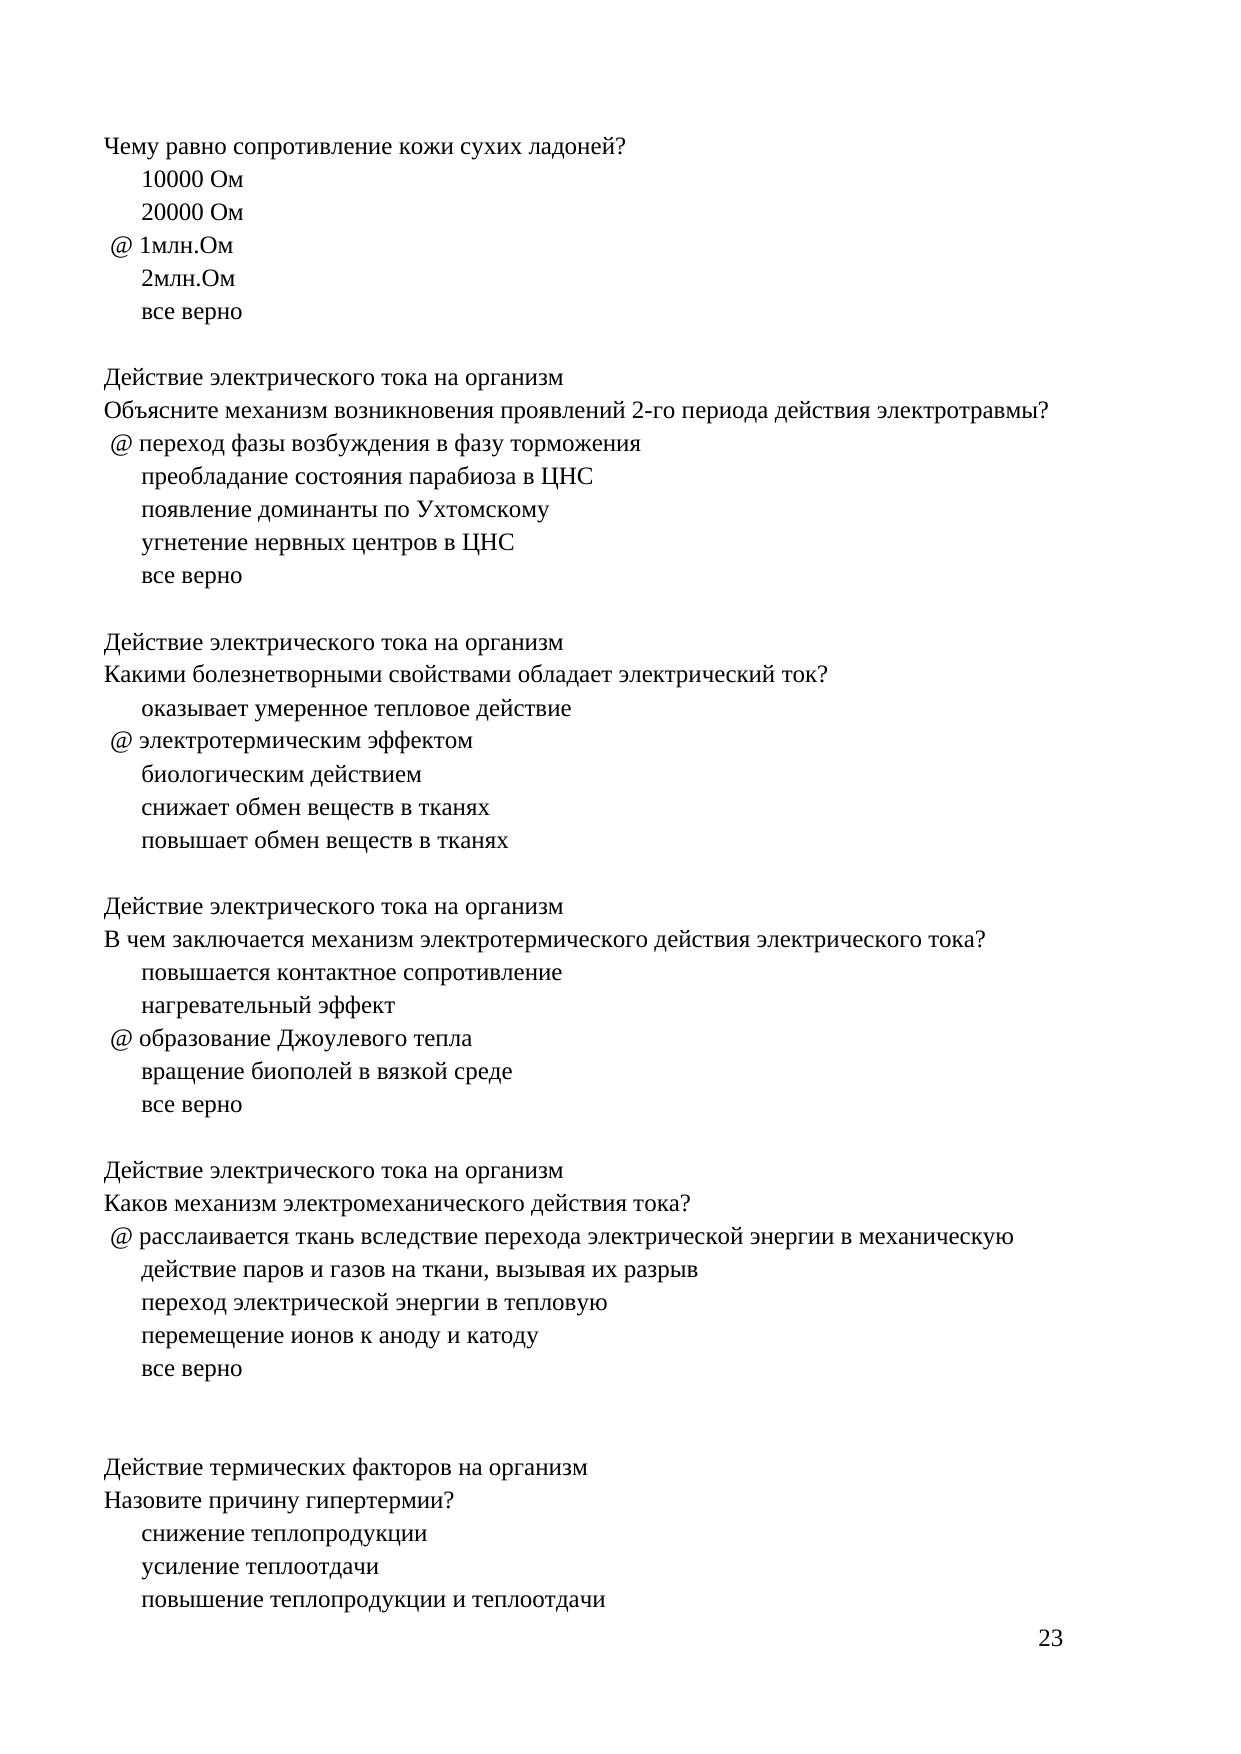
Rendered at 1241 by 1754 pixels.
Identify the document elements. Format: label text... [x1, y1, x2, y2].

text оказывает умеренное тепловое действие [103, 693, 1063, 721]
text появление доминанты по Ухтомскому [103, 494, 1063, 523]
text вращение биополей в вязкой среде [103, 1056, 1063, 1084]
text 20000 Ом [103, 197, 1063, 226]
text усиление теплоотдачи [103, 1551, 1063, 1580]
text перемещение ионов к аноду и катоду [103, 1320, 1063, 1349]
text угнетение нервных центров в ЦНС [103, 527, 1063, 556]
text все верно [103, 1353, 1063, 1382]
text все верно [103, 1089, 1063, 1118]
text @ расслаивается ткань вследствие перехода электрической энергии в механическую [103, 1221, 1063, 1250]
text Действие электрического тока на организм [103, 891, 1063, 919]
text повышается контактное сопротивление [103, 957, 1063, 986]
text все верно [103, 296, 1063, 325]
text повышение теплопродукции и теплоотдачи [103, 1584, 1063, 1613]
text нагревательный эффект [103, 990, 1063, 1018]
text Каков механизм электромеханического действия тока? [103, 1188, 1063, 1217]
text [103, 362, 1063, 391]
text все верно [103, 561, 1063, 589]
text @ образование Джоулевого тепла [103, 1023, 1063, 1052]
text снижение теплопродукции [103, 1518, 1063, 1547]
text переход электрической энергии в тепловую [103, 1287, 1063, 1316]
text Какими болезнетворными свойствами обладает электрический ток? [103, 659, 1063, 688]
text @ переход фазы возбуждения в фазу торможения [103, 428, 1063, 457]
text 2млн.Ом [103, 263, 1063, 292]
text Действие электрического тока на организм [103, 1155, 1063, 1184]
text Действие электрического тока на организм [103, 627, 1063, 655]
text Назовите причину гипертермии? [103, 1485, 1063, 1514]
text Объясните механизм возникновения проявлений 2-го периода действия электротравмы? [103, 395, 1063, 424]
text 10000 Ом [103, 164, 1063, 193]
text повышает обмен веществ в тканях [103, 825, 1063, 853]
text В чем заключается механизм электротермического действия электрического тока? [103, 924, 1063, 952]
text @ 1млн.Ом [103, 230, 1063, 259]
text @ электротермическим эффектом [103, 726, 1063, 754]
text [103, 1452, 1063, 1481]
text действие паров и газов на ткани, вызывая их разрыв [103, 1254, 1063, 1283]
text снижает обмен веществ в тканях [103, 792, 1063, 820]
text преобладание состояния парабиоза в ЦНС [103, 461, 1063, 490]
text Чему равно сопротивление кожи сухих ладоней? [103, 131, 1063, 160]
text биологическим действием [103, 759, 1063, 787]
